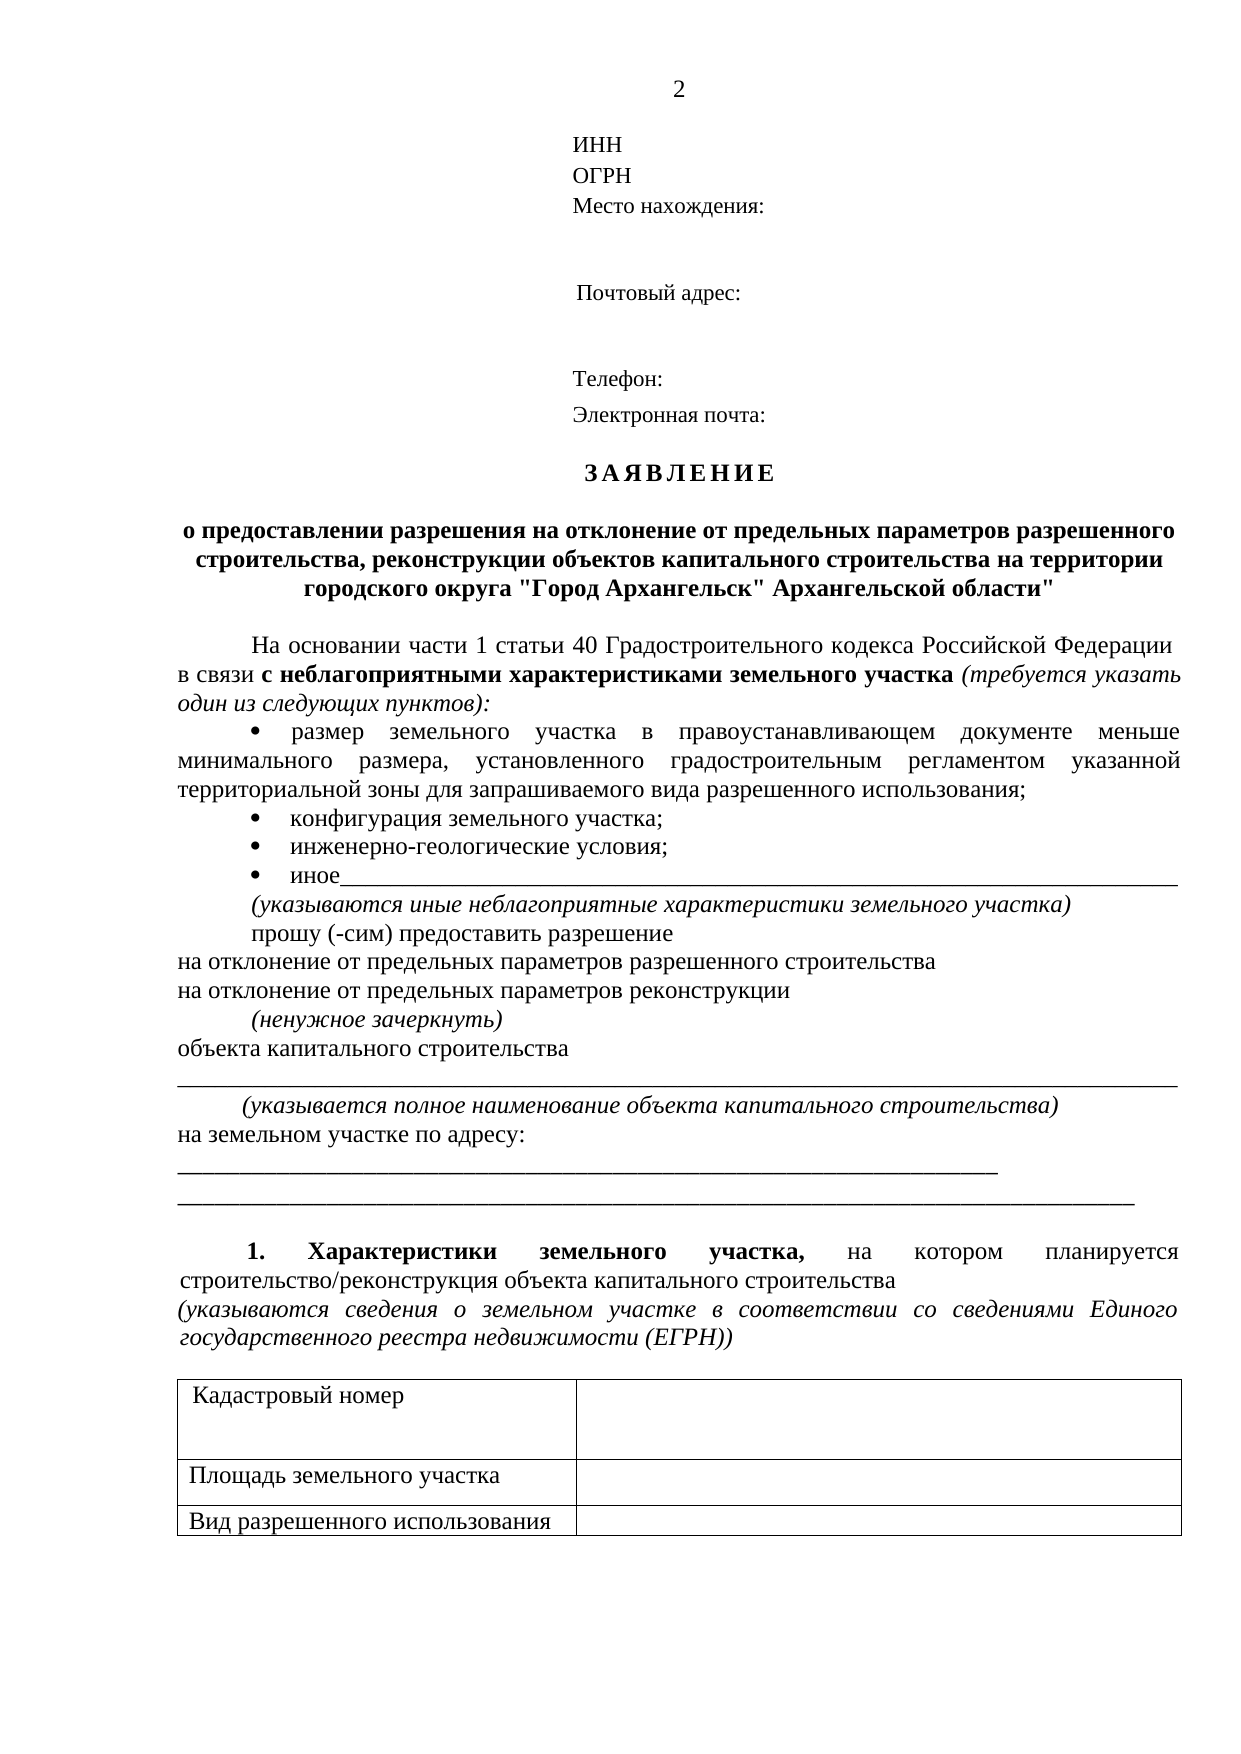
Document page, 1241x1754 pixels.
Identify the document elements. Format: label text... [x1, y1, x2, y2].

table_cell [577, 1506, 1181, 1535]
text на отклонение от предельных параметров реконструкции [177, 975, 1181, 1004]
text на земельном участке по адресу: [177, 1119, 1181, 1148]
text (ненужное зачеркнуть) [177, 1004, 1181, 1033]
table_cell Электронная почта: [561, 401, 1181, 431]
text (указывается полное наименование объекта капитального строительства) [177, 1090, 1181, 1119]
text (указываются иные неблагоприятные характеристики земельного участка) [177, 889, 1181, 918]
text ЗАЯВЛЕНИЕ [177, 458, 1181, 486]
text 1. Характеристики земельного участка, на котором планируется строительство/реконструкция объекта капитального строительства [179, 1236, 1179, 1294]
text На основании части 1 статьи 40 Градостроительного кодекса Российской Федерации в связи с неблагоприятными характеристиками земельного участка (требуется указать один из следующих пунктов): [177, 630, 1181, 716]
text (указываются сведения о земельном участке в соответствии со сведениями Единого государственного реестра недвижимости (ЕГРН)) [177, 1294, 1179, 1351]
table_cell ИНН [561, 131, 1181, 162]
text на отклонение от предельных параметров разрешенного строительства [177, 946, 1181, 975]
table_cell [577, 1460, 1181, 1505]
text _____________________________________________________________________________ [177, 1178, 1181, 1209]
list инженерно-геологические условия; [177, 831, 1181, 860]
table_header [577, 1380, 1181, 1459]
table_cell Место нахождения: [561, 192, 1181, 278]
text объекта капитального строительства [177, 1033, 1181, 1061]
list иное___________________________________________________________________ [177, 860, 1181, 889]
table_cell Площадь земельного участка [178, 1460, 576, 1505]
list размер земельного участка в правоустанавливающем документе меньше минимального размера, установленного градостроительным регламентом указанной территориальной зоны для запрашиваемого вида разрешенного использования; [177, 716, 1181, 803]
text о предоставлении разрешения на отклонение от предельных параметров разрешенного строительства, реконструкции объектов капитального строительства на территории городского округа "Город Архангельск" Архангельской области" [177, 515, 1181, 601]
table_cell Почтовый адрес: [561, 279, 1181, 365]
table_header Кадастровый номер [178, 1380, 576, 1459]
table_cell ОГРН [561, 162, 1181, 192]
table_cell Телефон: [561, 365, 1181, 401]
text __________________________________________________________________ [177, 1148, 1181, 1178]
table_cell Вид разрешенного использования [178, 1506, 576, 1535]
text прошу (-сим) предоставить разрешение [177, 918, 1181, 946]
text ________________________________________________________________________________ [177, 1061, 1181, 1090]
list конфигурация земельного участка; [177, 803, 1181, 831]
